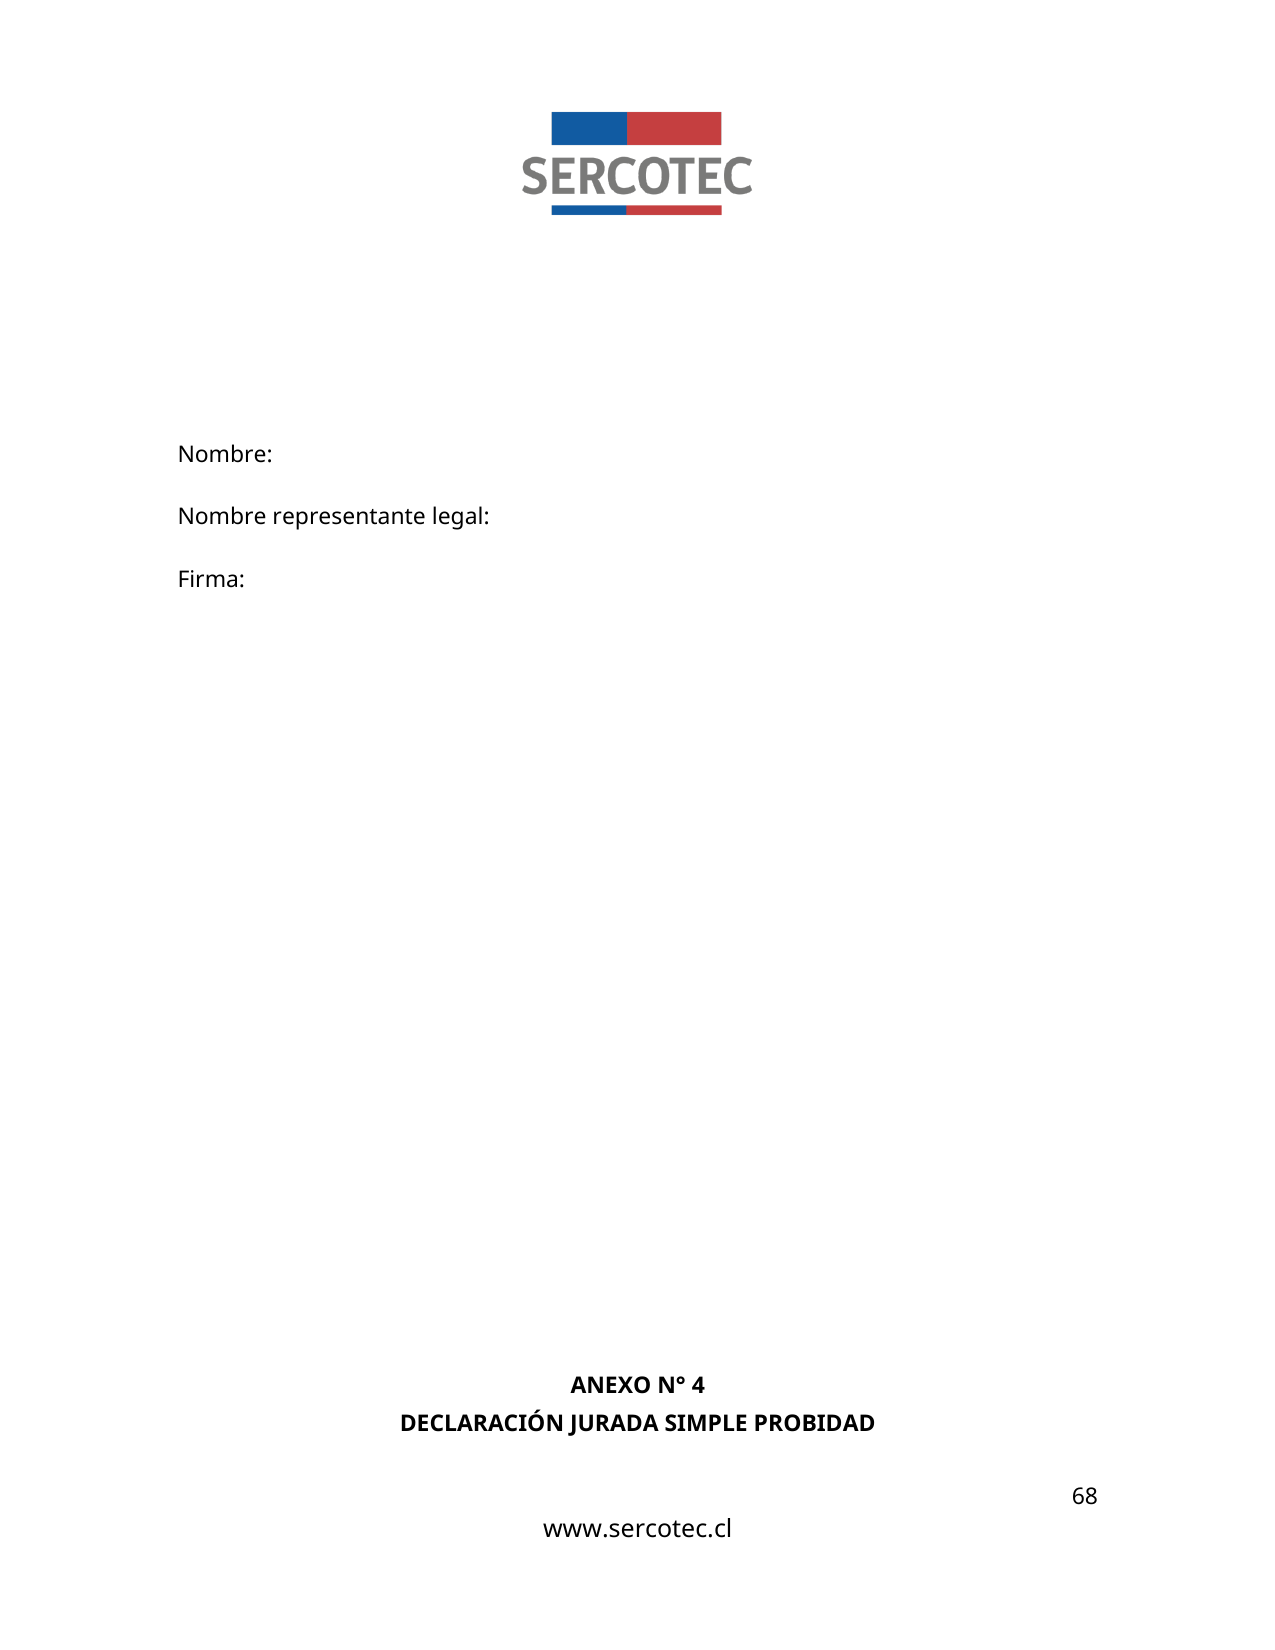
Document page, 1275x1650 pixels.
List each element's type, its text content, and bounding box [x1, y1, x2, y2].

text DECLARACIÓN JURADA SIMPLE PROBIDAD [177, 1406, 1098, 1438]
text Firma: [177, 563, 1098, 594]
text Nombre: [177, 438, 1098, 469]
subtitle ANEXO N° 4 [177, 1369, 1098, 1400]
picture [512, 105, 763, 225]
text Nombre representante legal: [177, 500, 1098, 531]
